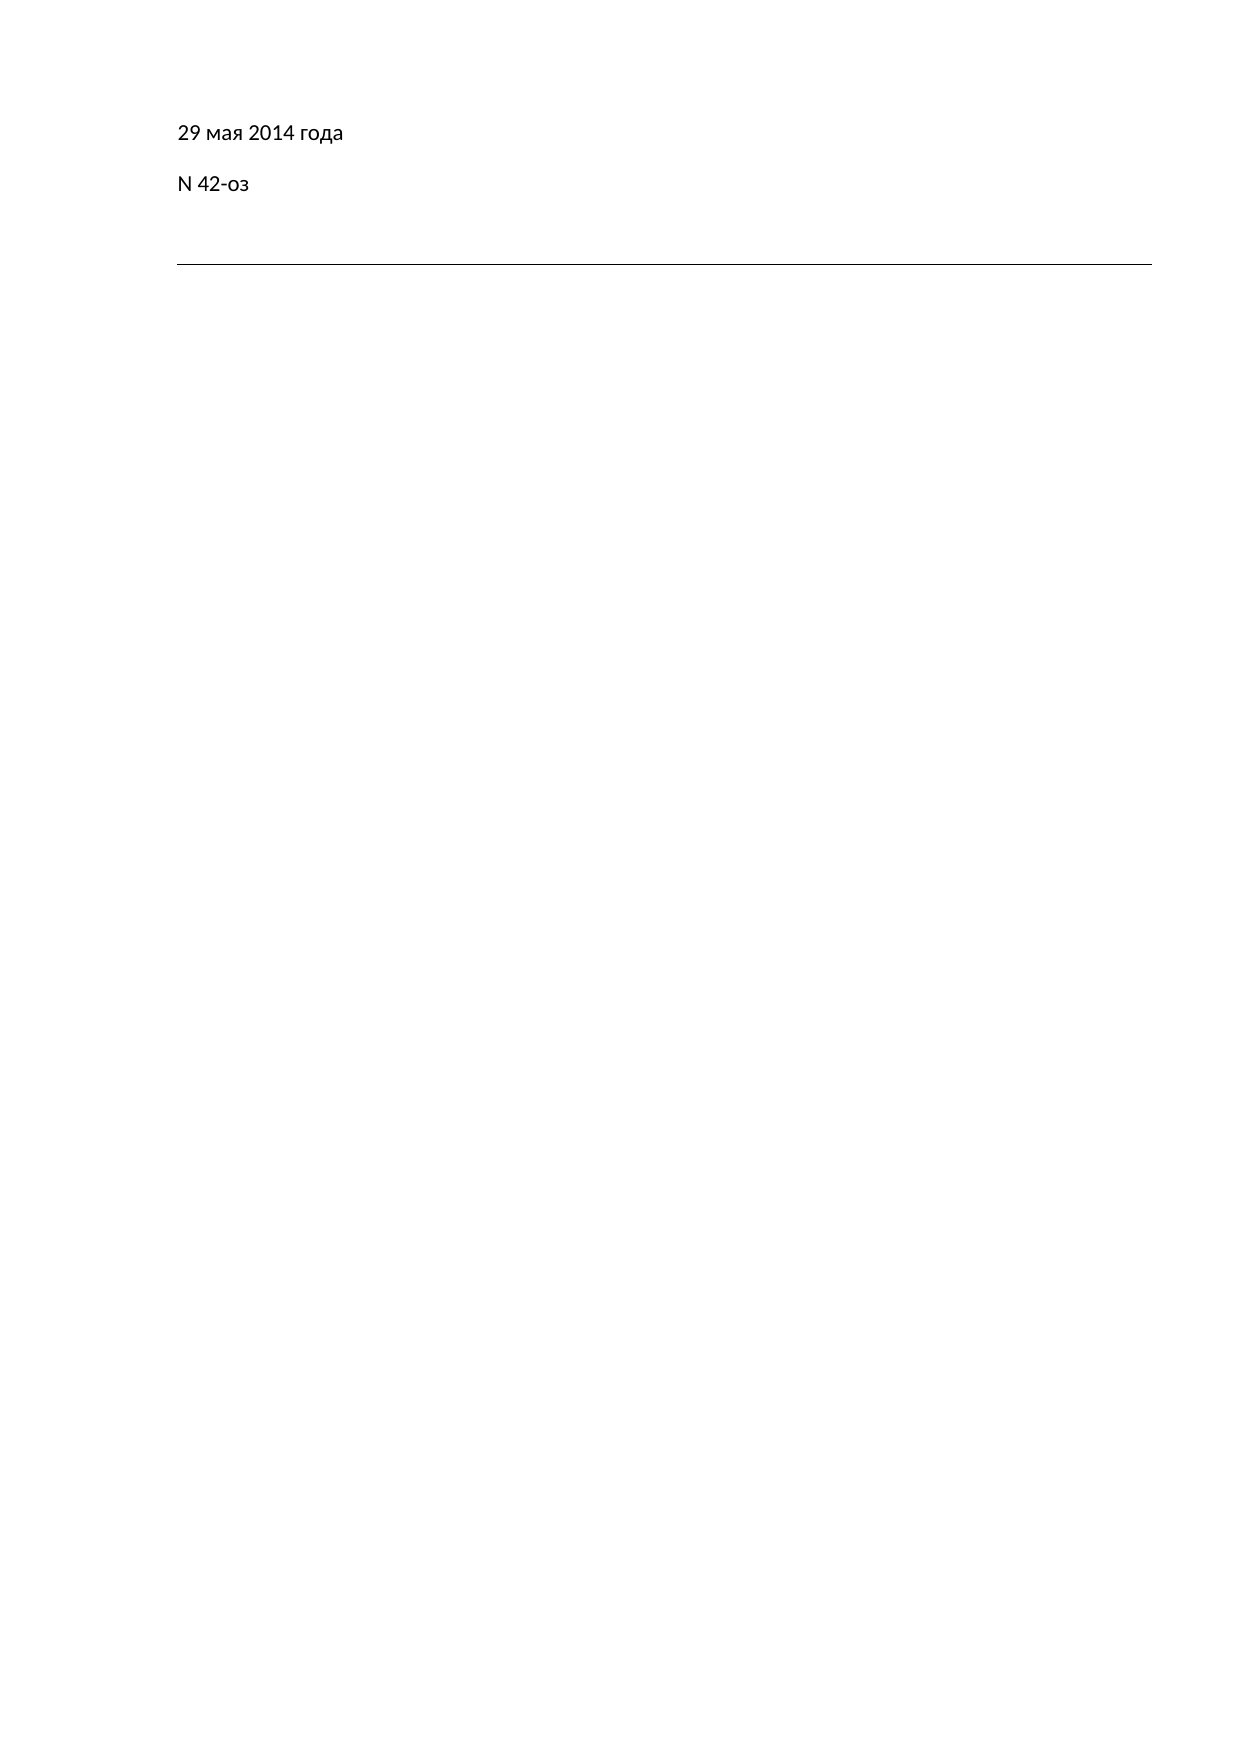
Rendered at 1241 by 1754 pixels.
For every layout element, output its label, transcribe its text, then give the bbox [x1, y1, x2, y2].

text N 42-оз [177, 169, 1152, 197]
text 29 мая 2014 года [177, 118, 1152, 146]
